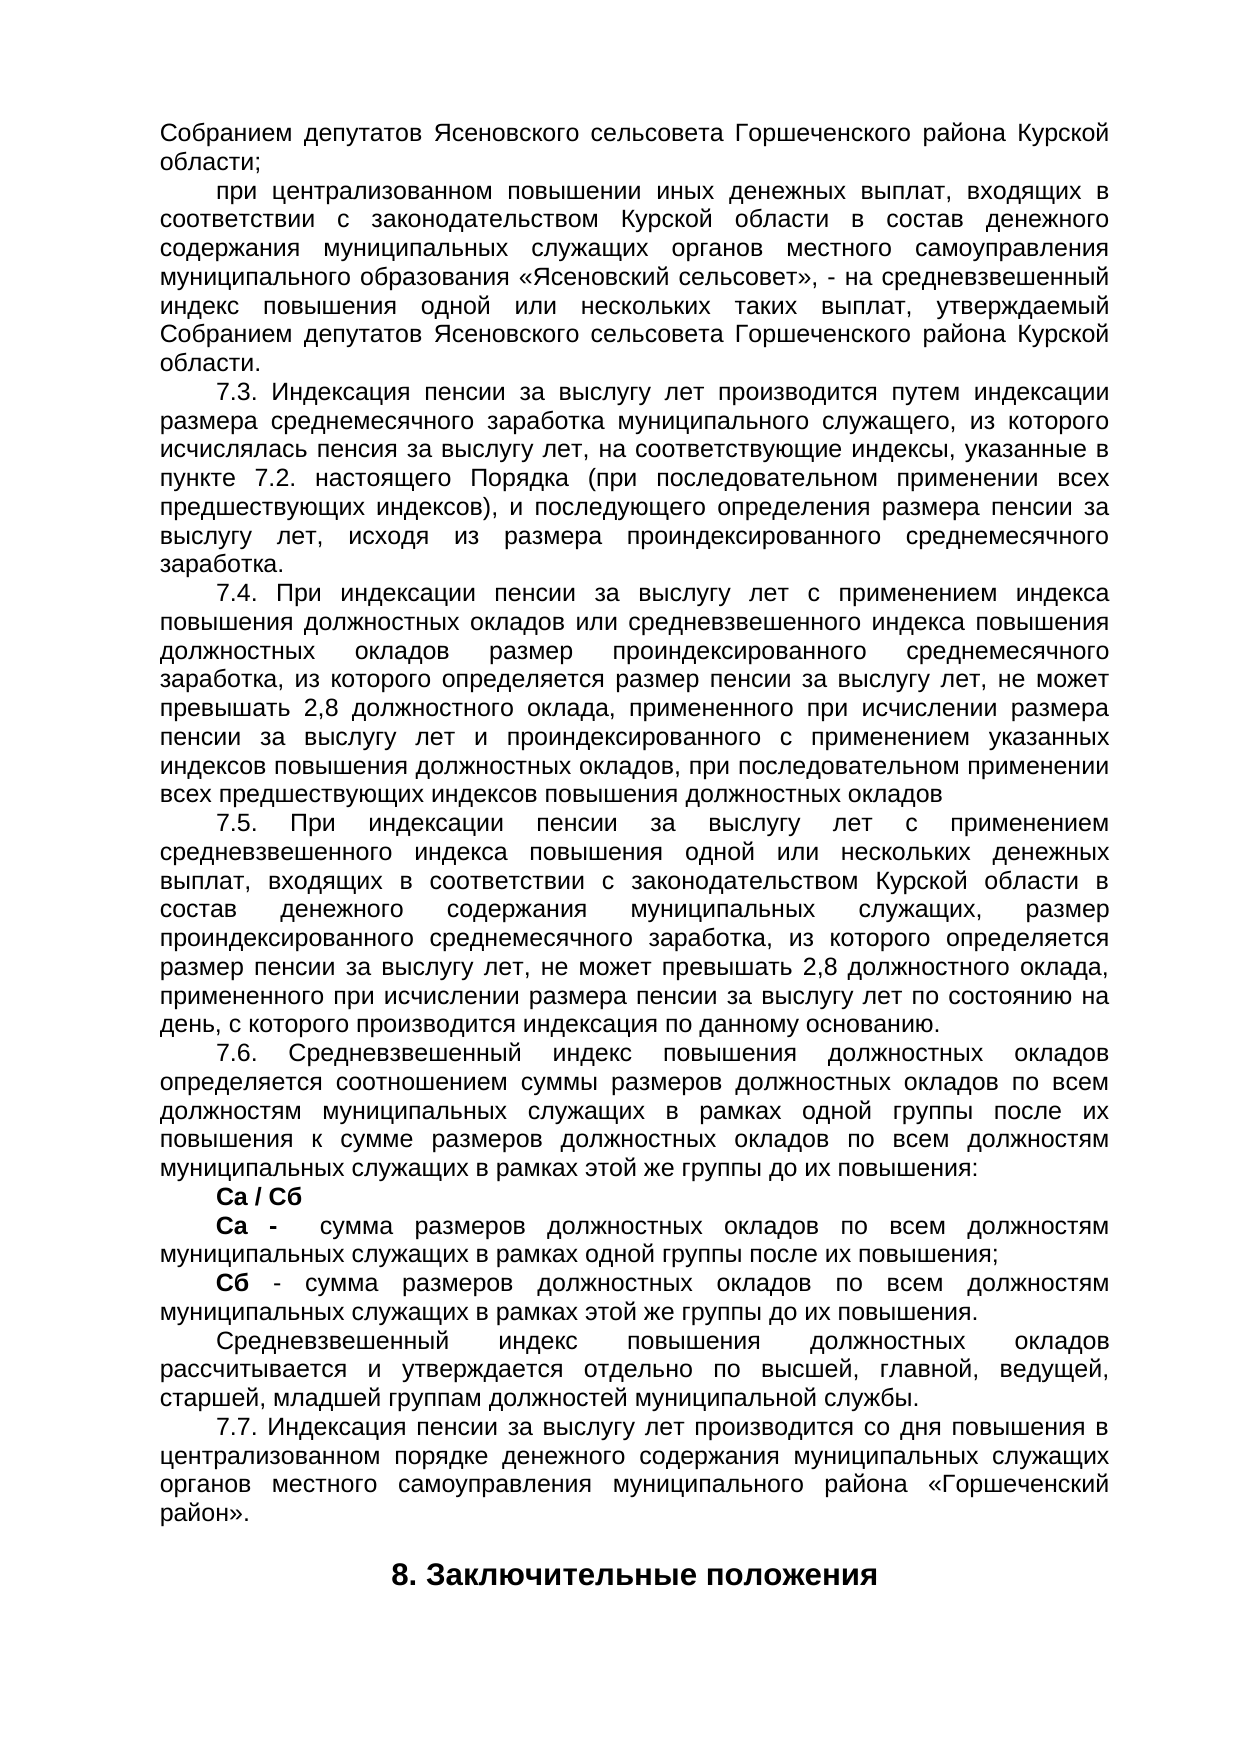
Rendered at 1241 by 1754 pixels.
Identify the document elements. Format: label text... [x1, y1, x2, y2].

text Са / Сб [159, 1182, 1110, 1211]
text 7.3. Индексация пенсии за выслугу лет производится путем индексации размера среднемесячного заработка муниципального служащего, из которого исчислялась пенсия за выслугу лет, на соответствующие индексы, указанные в пункте 7.2. настоящего Порядка (при последовательном применении всех предшествующих индексов), и последующего определения размера пенсии за выслугу лет, исходя из размера проиндексированного среднемесячного заработка. [159, 377, 1110, 578]
text Сб - сумма размеров должностных окладов по всем должностям муниципальных служащих в рамках этой же группы до их повышения. [159, 1268, 1110, 1326]
text 7.7. Индексация пенсии за выслугу лет производится со дня повышения в централизованном порядке денежного содержания муниципальных служащих органов местного самоуправления муниципального района «Горшеченский район». [159, 1412, 1110, 1527]
text Са - сумма размеров должностных окладов по всем должностям муниципальных служащих в рамках одной группы после их повышения; [159, 1211, 1110, 1268]
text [159, 118, 1110, 176]
text 7.4. При индексации пенсии за выслугу лет с применением индекса повышения должностных окладов или средневзвешенного индекса повышения должностных окладов размер проиндексированного среднемесячного заработка, из которого определяется размер пенсии за выслугу лет, не может превышать 2,8 должностного оклада, примененного при исчислении размера пенсии за выслугу лет и проиндексированного с применением указанных индексов повышения должностных окладов, при последовательном применении всех предшествующих индексов повышения должностных окладов [159, 578, 1110, 808]
text 8. Заключительные положения [159, 1556, 1110, 1592]
text 7.6. Средневзвешенный индекс повышения должностных окладов определяется соотношением суммы размеров должностных окладов по всем должностям муниципальных служащих в рамках одной группы после их повышения к сумме размеров должностных окладов по всем должностям муниципальных служащих в рамках этой же группы до их повышения: [159, 1038, 1110, 1182]
text Средневзвешенный индекс повышения должностных окладов рассчитывается и утверждается отдельно по высшей, главной, ведущей, старшей, младшей группам должностей муниципальной службы. [159, 1326, 1110, 1412]
text 7.5. При индексации пенсии за выслугу лет с применением средневзвешенного индекса повышения одной или нескольких денежных выплат, входящих в соответствии с законодательством Курской области в состав денежного содержания муниципальных служащих, размер проиндексированного среднемесячного заработка, из которого определяется размер пенсии за выслугу лет, не может превышать 2,8 должностного оклада, примененного при исчислении размера пенсии за выслугу лет по состоянию на день, с которого производится индексация по данному основанию. [159, 808, 1110, 1038]
text при централизованном повышении иных денежных выплат, входящих в соответствии с законодательством Курской области в состав денежного содержания муниципальных служащих органов местного самоуправления муниципального образования «Ясеновский сельсовет», - на средневзвешенный индекс повышения одной или нескольких таких выплат, утверждаемый Собранием депутатов Ясеновского сельсовета Горшеченского района Курской области. [159, 176, 1110, 377]
